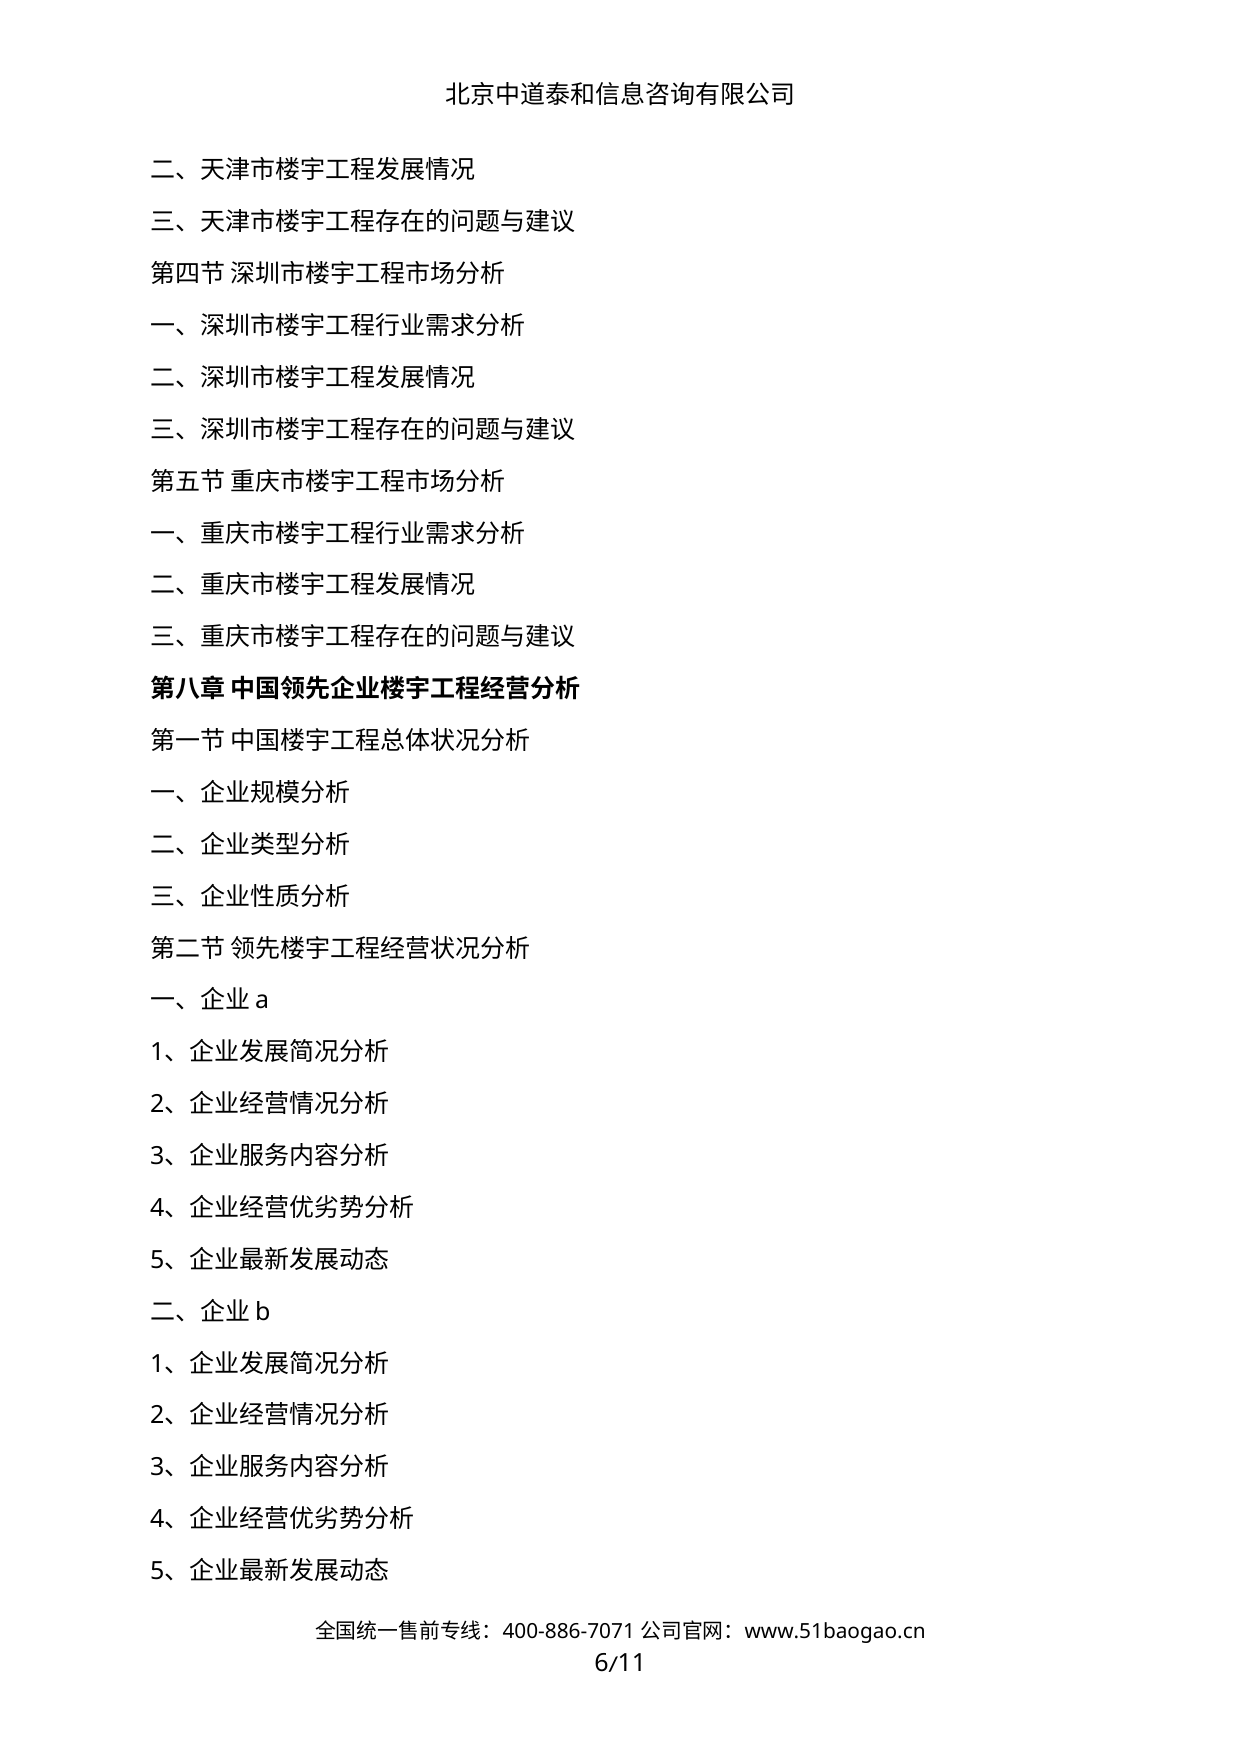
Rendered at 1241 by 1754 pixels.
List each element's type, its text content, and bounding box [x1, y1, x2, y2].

text 3、企业服务内容分析 [150, 1447, 1090, 1483]
text 一、企业规模分析 [150, 772, 1090, 809]
text 二、企业b [150, 1291, 1090, 1327]
text 二、天津市楼宇工程发展情况 [150, 150, 1090, 186]
text 1、企业发展简况分析 [150, 1343, 1090, 1379]
text 三、天津市楼宇工程存在的问题与建议 [150, 202, 1090, 238]
text 三、企业性质分析 [150, 876, 1090, 912]
text 一、深圳市楼宇工程行业需求分析 [150, 306, 1090, 342]
text 三、重庆市楼宇工程存在的问题与建议 [150, 617, 1090, 653]
text 第二节 领先楼宇工程经营状况分析 [150, 928, 1090, 964]
text 5、企业最新发展动态 [150, 1551, 1090, 1587]
text 三、深圳市楼宇工程存在的问题与建议 [150, 409, 1090, 446]
text 2、企业经营情况分析 [150, 1084, 1090, 1120]
text 一、企业a [150, 980, 1090, 1016]
text 二、企业类型分析 [150, 824, 1090, 861]
text 第一节 中国楼宇工程总体状况分析 [150, 721, 1090, 757]
text 第五节 重庆市楼宇工程市场分析 [150, 461, 1090, 497]
text 4、企业经营优劣势分析 [150, 1499, 1090, 1535]
text 4、企业经营优劣势分析 [150, 1187, 1090, 1224]
text 一、重庆市楼宇工程行业需求分析 [150, 513, 1090, 549]
text 2、企业经营情况分析 [150, 1395, 1090, 1431]
text 二、重庆市楼宇工程发展情况 [150, 565, 1090, 601]
text 第四节 深圳市楼宇工程市场分析 [150, 254, 1090, 290]
text 3、企业服务内容分析 [150, 1136, 1090, 1172]
text 第八章 中国领先企业楼宇工程经营分析 [150, 669, 1090, 705]
text 5、企业最新发展动态 [150, 1239, 1090, 1276]
text 二、深圳市楼宇工程发展情况 [150, 357, 1090, 394]
text 1、企业发展简况分析 [150, 1032, 1090, 1068]
